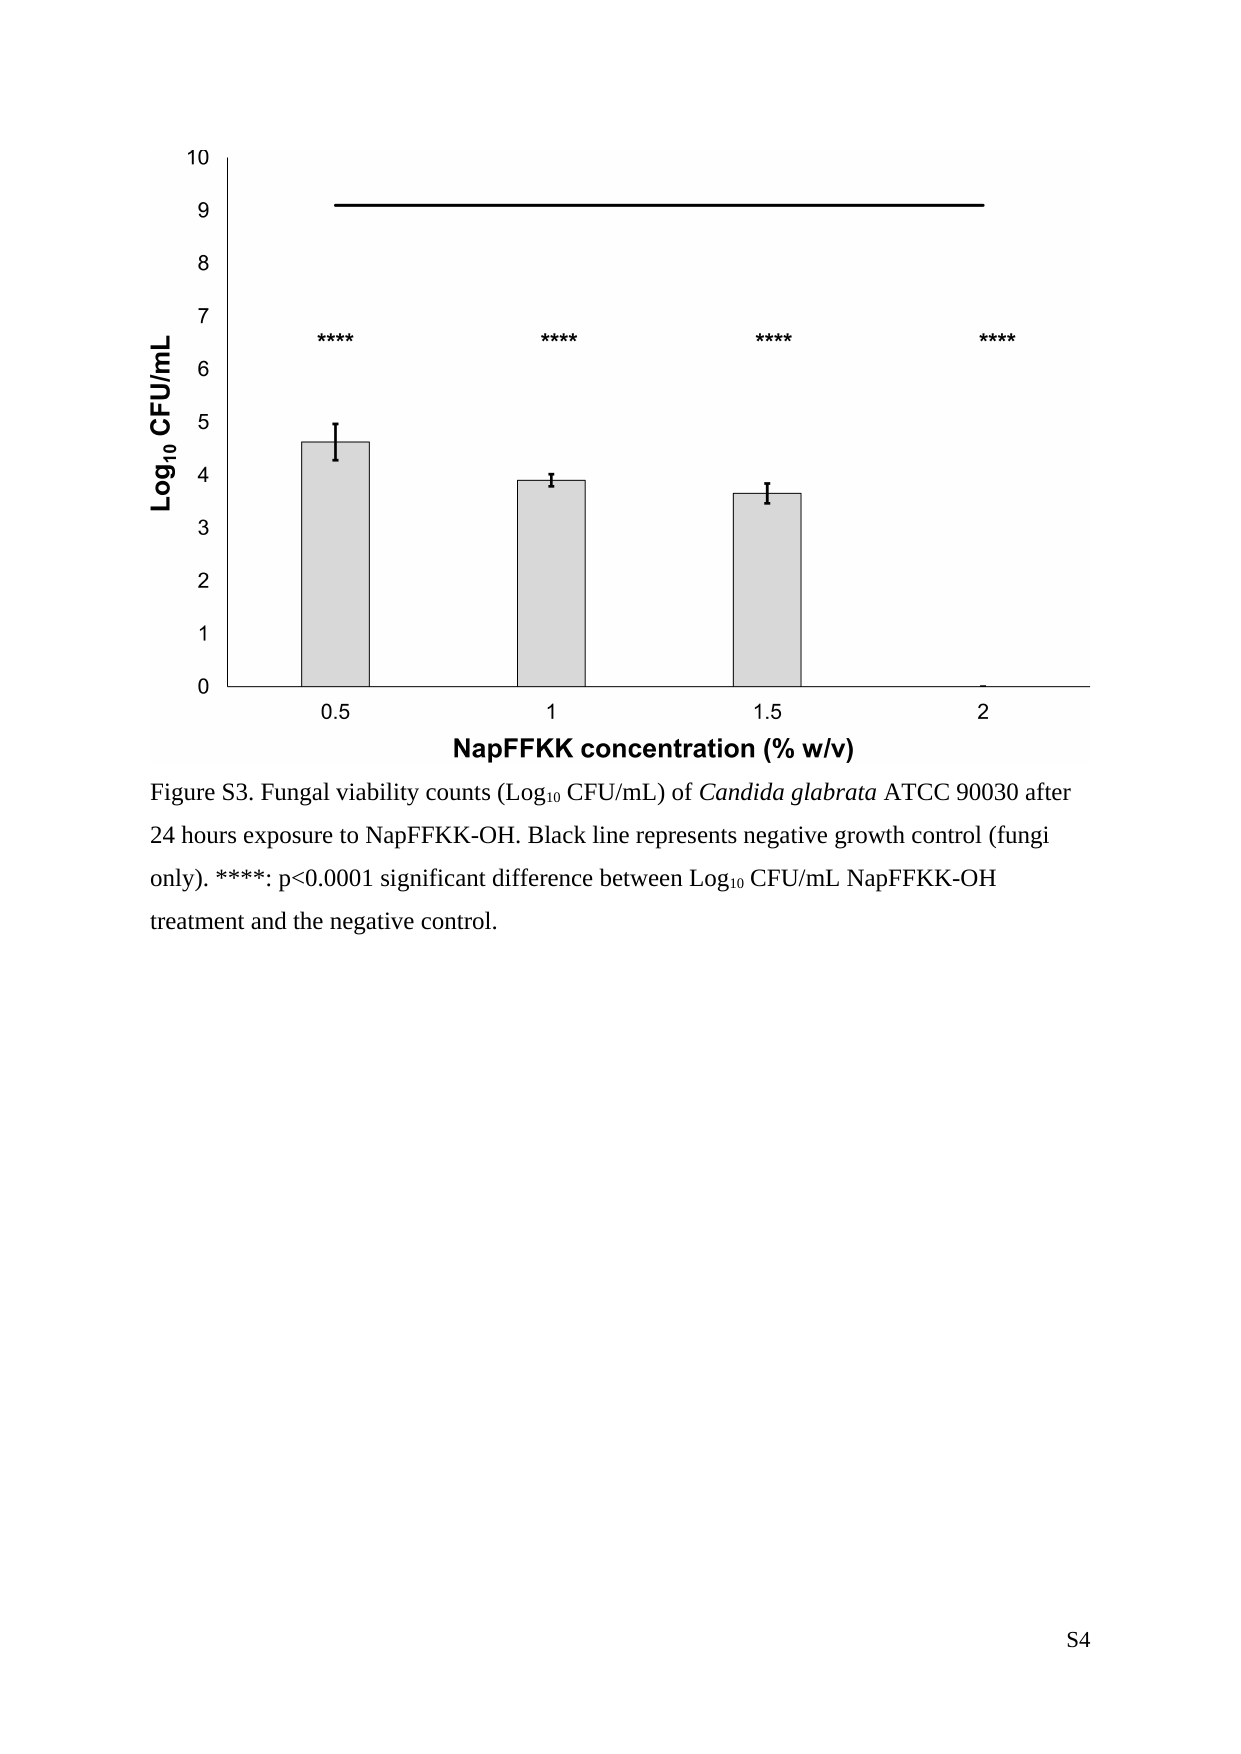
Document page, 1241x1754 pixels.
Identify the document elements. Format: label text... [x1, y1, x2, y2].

text Figure S3. Fungal viability counts (Log10 CFU/mL) of Candida glabrata ATCC 90030 after 24 hours exposure to NapFFKK-OH. Black line represents negative growth control (fungi only). ****: p<0.0001 significant difference between Log10 CFU/mL NapFFKK-OH treatment and the negative control. [150, 763, 1090, 935]
picture [150, 150, 1091, 763]
